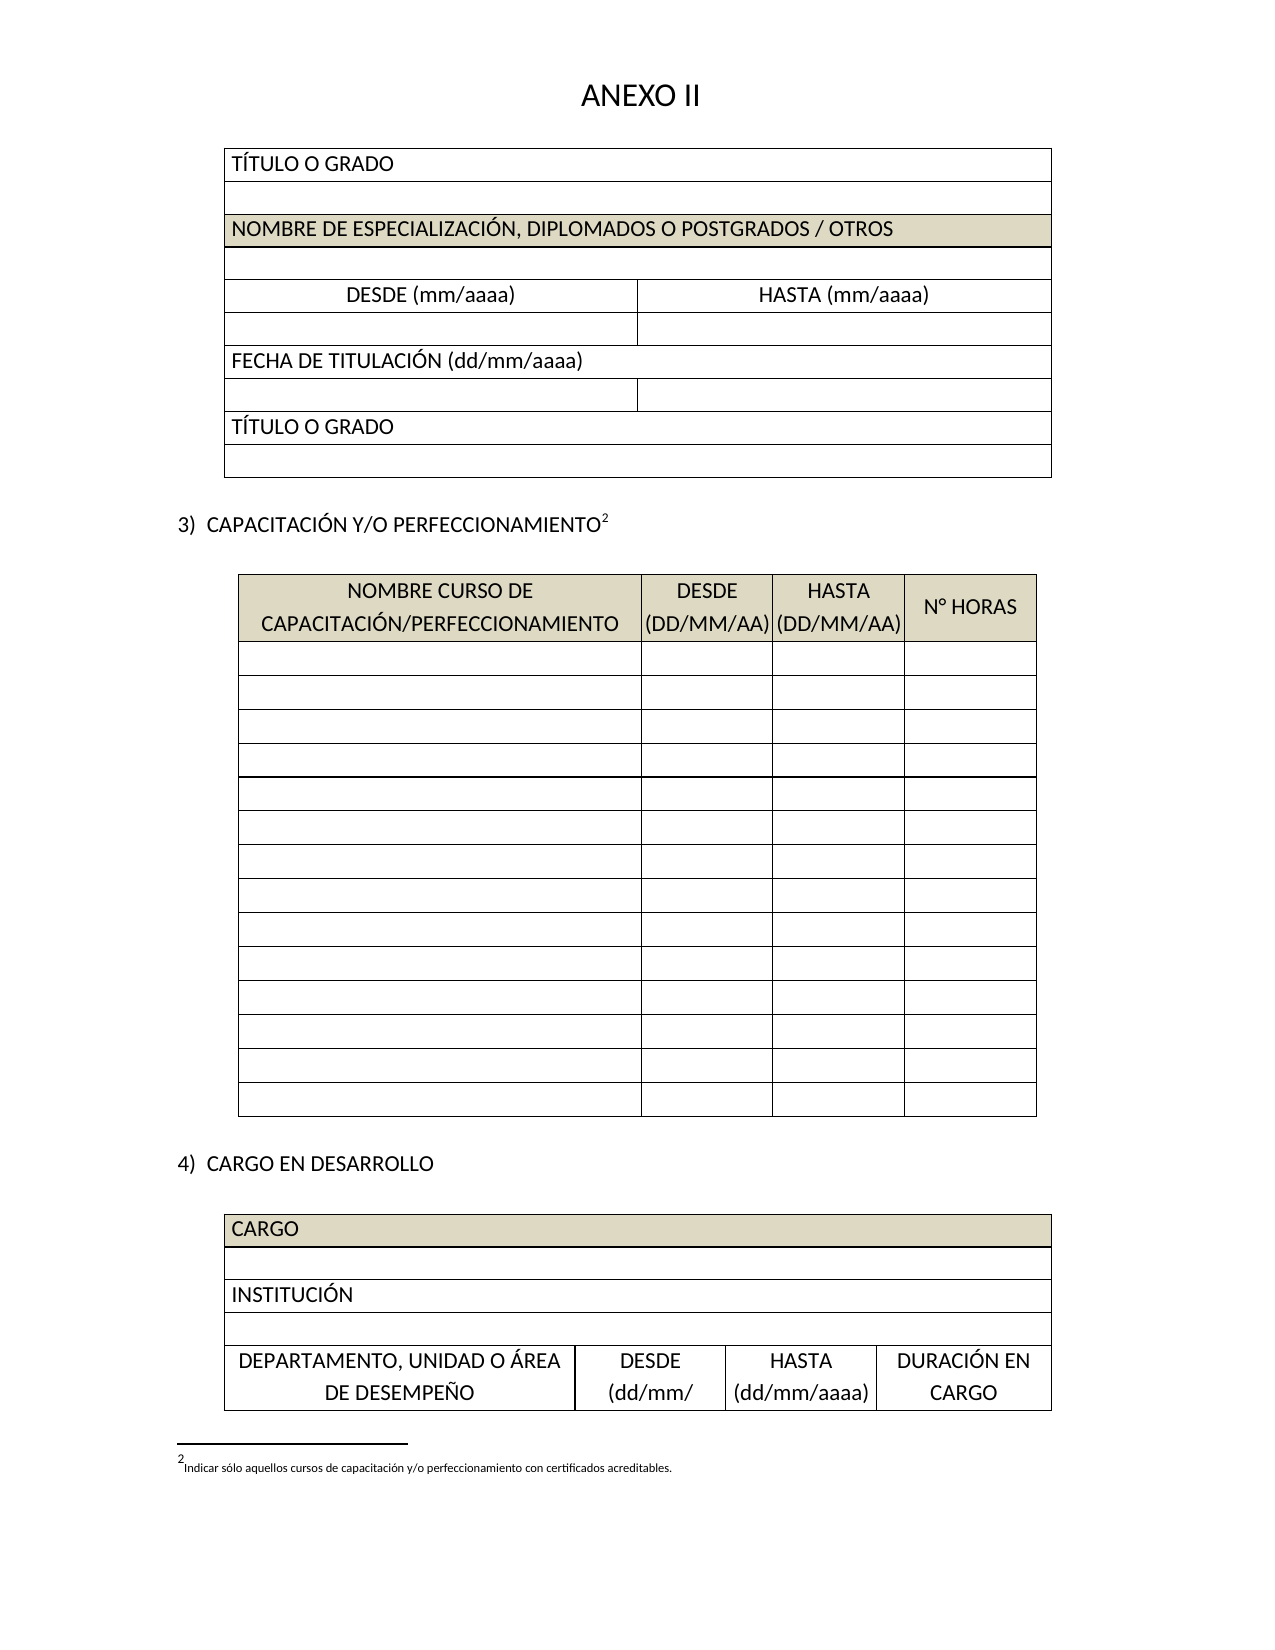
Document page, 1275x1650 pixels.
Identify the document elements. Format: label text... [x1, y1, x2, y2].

table_cell [225, 1248, 1051, 1279]
table_cell [239, 744, 641, 776]
table_cell [638, 379, 1051, 411]
table_cell [773, 1049, 904, 1082]
table_cell TÍTULO O GRADO [225, 412, 1051, 444]
table_cell [905, 1049, 1036, 1082]
table_cell [239, 1049, 641, 1082]
table_cell [642, 811, 772, 844]
table_cell [642, 676, 772, 708]
table_cell DESDE (mm/aaaa) [225, 280, 637, 312]
table_cell [642, 1015, 772, 1048]
table_cell [905, 947, 1036, 980]
table_cell [239, 845, 641, 878]
table_cell [642, 778, 772, 810]
table_cell [773, 913, 904, 946]
table_cell NOMBRE DE ESPECIALIZACIÓN, DIPLOMADOS O POSTGRADOS / OTROS [225, 215, 1051, 246]
table_cell [905, 913, 1036, 946]
table_cell [905, 642, 1036, 674]
table_cell [225, 445, 1051, 477]
table_cell [773, 778, 904, 810]
table_cell [642, 1049, 772, 1082]
table_cell [225, 182, 1051, 213]
table_cell [239, 676, 641, 708]
table_cell [642, 642, 772, 674]
table_cell [773, 744, 904, 776]
table_cell TÍTULO O GRADO [225, 149, 1051, 181]
table_cell [773, 879, 904, 912]
table_cell [905, 811, 1036, 844]
table_cell [905, 1083, 1036, 1116]
table_cell [642, 744, 772, 776]
table_cell [773, 676, 904, 708]
table_cell [905, 778, 1036, 810]
table_cell [642, 947, 772, 980]
table_cell [239, 811, 641, 844]
table_cell [905, 879, 1036, 912]
table_cell [773, 1015, 904, 1048]
table_cell [225, 1313, 1051, 1345]
table_cell [239, 981, 641, 1014]
table_cell [773, 845, 904, 878]
text 4) CARGO EN DESARROLLO [177, 1149, 1098, 1177]
table_cell [239, 1015, 641, 1048]
table_header CARGO [225, 1215, 1051, 1246]
table_cell [905, 744, 1036, 776]
table_cell [225, 313, 637, 345]
table_header hasta (dd/mm/aa) [773, 575, 904, 641]
table_cell INSTITUCIÓN [225, 1280, 1051, 1312]
table_header NOMBRE Curso de Capacitación/perfeccionamiento [239, 575, 641, 641]
table_cell [239, 913, 641, 946]
table_cell [225, 379, 637, 411]
table_cell [773, 710, 904, 742]
table_cell [642, 913, 772, 946]
table_cell [642, 981, 772, 1014]
table_cell DESDE (dd/mm/aaaa) [576, 1346, 725, 1410]
table_cell [905, 845, 1036, 878]
text 3) CAPACITACIÓN Y/O PERFECCIONAMIENTO [177, 510, 1098, 538]
table_cell HASTA (mm/aaaa) [638, 280, 1051, 312]
table_cell [773, 947, 904, 980]
table_cell [773, 1083, 904, 1116]
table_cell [225, 1346, 574, 1410]
table_cell [773, 642, 904, 674]
table_header N° HoRaS [905, 575, 1036, 641]
table_cell [905, 981, 1036, 1014]
table_cell FECHA DE TITULACIÓN (dd/mm/aaaa) [225, 346, 1051, 378]
table_cell [642, 1083, 772, 1116]
table_cell [239, 1083, 641, 1116]
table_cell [877, 1346, 1051, 1410]
table_cell [642, 845, 772, 878]
table_cell [642, 879, 772, 912]
table_cell HASTA (dd/mm/aaaa) [726, 1346, 876, 1410]
table_cell [225, 248, 1051, 279]
table_cell [638, 313, 1051, 345]
table_cell [239, 778, 641, 810]
table_cell [239, 947, 641, 980]
table_cell [773, 811, 904, 844]
table_cell [239, 879, 641, 912]
table_cell [642, 710, 772, 742]
table_cell [905, 1015, 1036, 1048]
table_cell [239, 710, 641, 742]
table_header desde (dd/mm/aa) [642, 575, 772, 641]
table_cell [773, 981, 904, 1014]
table_cell [239, 642, 641, 674]
table_cell [905, 676, 1036, 708]
table_cell [905, 710, 1036, 742]
